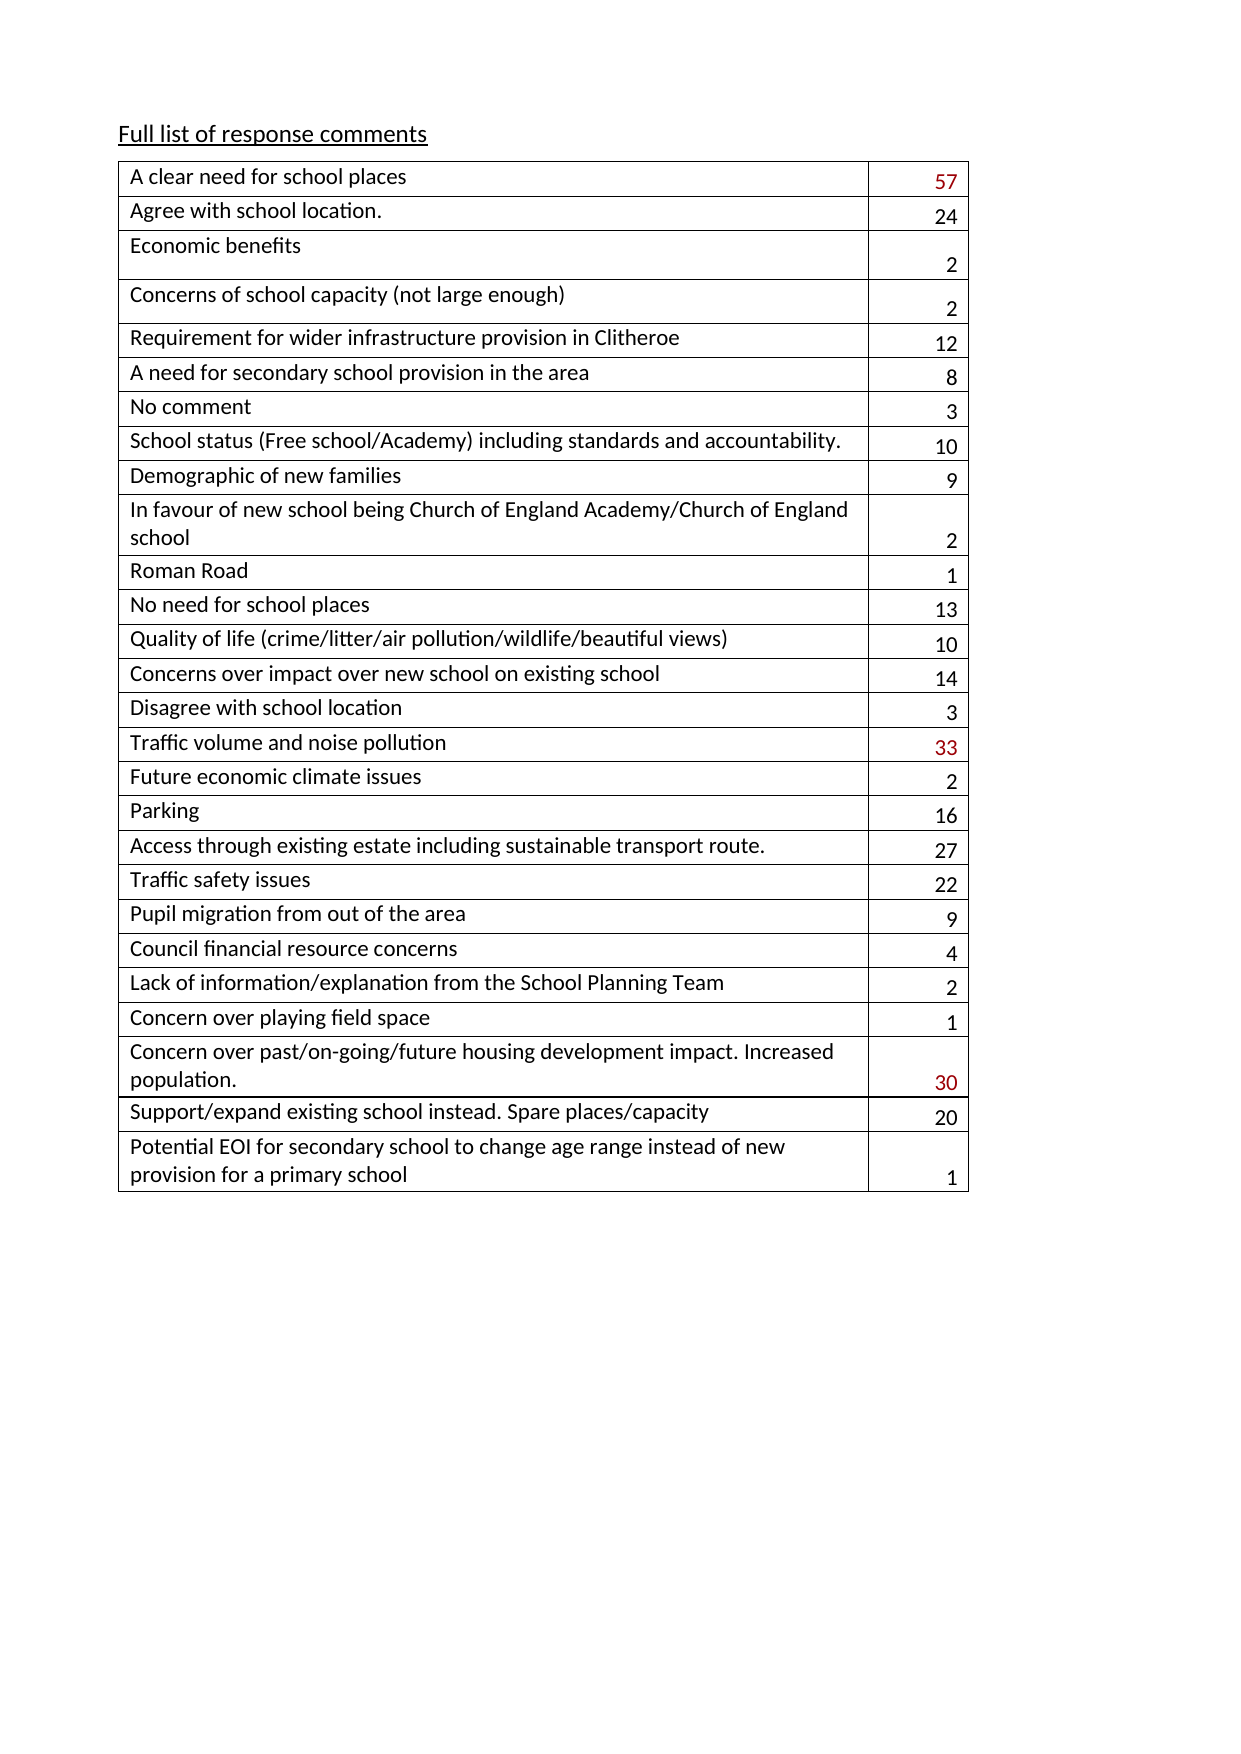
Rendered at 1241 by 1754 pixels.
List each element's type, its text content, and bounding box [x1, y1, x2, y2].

table_cell 22 [869, 865, 968, 898]
table_cell 2 [869, 968, 968, 1002]
table_cell In favour of new school being Church of England Academy/Church of England school [119, 495, 868, 555]
table_cell 2 [869, 495, 968, 555]
table_cell 14 [869, 659, 968, 692]
table_cell 30 [869, 1037, 968, 1096]
table_cell 27 [869, 831, 968, 864]
table_cell Lack of information/explanation from the School Planning Team [119, 968, 868, 1002]
table_cell 1 [869, 1003, 968, 1036]
table_cell 24 [869, 197, 968, 230]
table_cell Traffic volume and noise pollution [119, 728, 868, 761]
table_cell No need for school places [119, 590, 868, 623]
table_cell 3 [869, 693, 968, 727]
table_cell A need for secondary school provision in the area [119, 358, 868, 391]
table_cell Disagree with school location [119, 693, 868, 727]
table_cell Support/expand existing school instead. Spare places/capacity [119, 1098, 868, 1131]
table_cell Council financial resource concerns [119, 934, 868, 967]
table_cell 20 [869, 1098, 968, 1131]
table_cell Concern over playing field space [119, 1003, 868, 1036]
table_cell 2 [869, 231, 968, 279]
table_cell Demographic of new families [119, 461, 868, 494]
table_cell Agree with school location. [119, 197, 868, 230]
table_cell 13 [869, 590, 968, 623]
table_cell 1 [869, 556, 968, 589]
table_cell Future economic climate issues [119, 762, 868, 795]
table_cell Concerns over impact over new school on existing school [119, 659, 868, 692]
table_cell Access through existing estate including sustainable transport route. [119, 831, 868, 864]
table_cell 10 [869, 427, 968, 460]
table_cell 12 [869, 324, 968, 357]
table_cell 2 [869, 280, 968, 322]
table_cell Concerns of school capacity (not large enough) [119, 280, 868, 322]
table_cell Economic benefits [119, 231, 868, 279]
table_cell School status (Free school/Academy) including standards and accountability. [119, 427, 868, 460]
table_cell 9 [869, 900, 968, 933]
table_cell Concern over past/on-going/future housing development impact. Increased population. [119, 1037, 868, 1096]
table_cell Traffic safety issues [119, 865, 868, 898]
table_cell 33 [869, 728, 968, 761]
table_cell 4 [869, 934, 968, 967]
table_cell 10 [869, 625, 968, 658]
table_cell Requirement for wider infrastructure provision in Clitheroe [119, 324, 868, 357]
table_cell Roman Road [119, 556, 868, 589]
table_cell No comment [119, 392, 868, 426]
table_cell Parking [119, 796, 868, 830]
table_cell 9 [869, 461, 968, 494]
table_cell Pupil migration from out of the area [119, 900, 868, 933]
table_cell Potential EOI for secondary school to change age range instead of new provision for a primary school [119, 1132, 868, 1191]
table_cell 16 [869, 796, 968, 830]
table_cell 2 [869, 762, 968, 795]
table_cell Quality of life (crime/litter/air pollution/wildlife/beautiful views) [119, 625, 868, 658]
table_cell 1 [869, 1132, 968, 1191]
table_header 57 [869, 162, 968, 196]
table_cell 3 [869, 392, 968, 426]
table_header A clear need for school places [119, 162, 868, 196]
table_cell 8 [869, 358, 968, 391]
text Full list of response comments [118, 118, 1122, 149]
